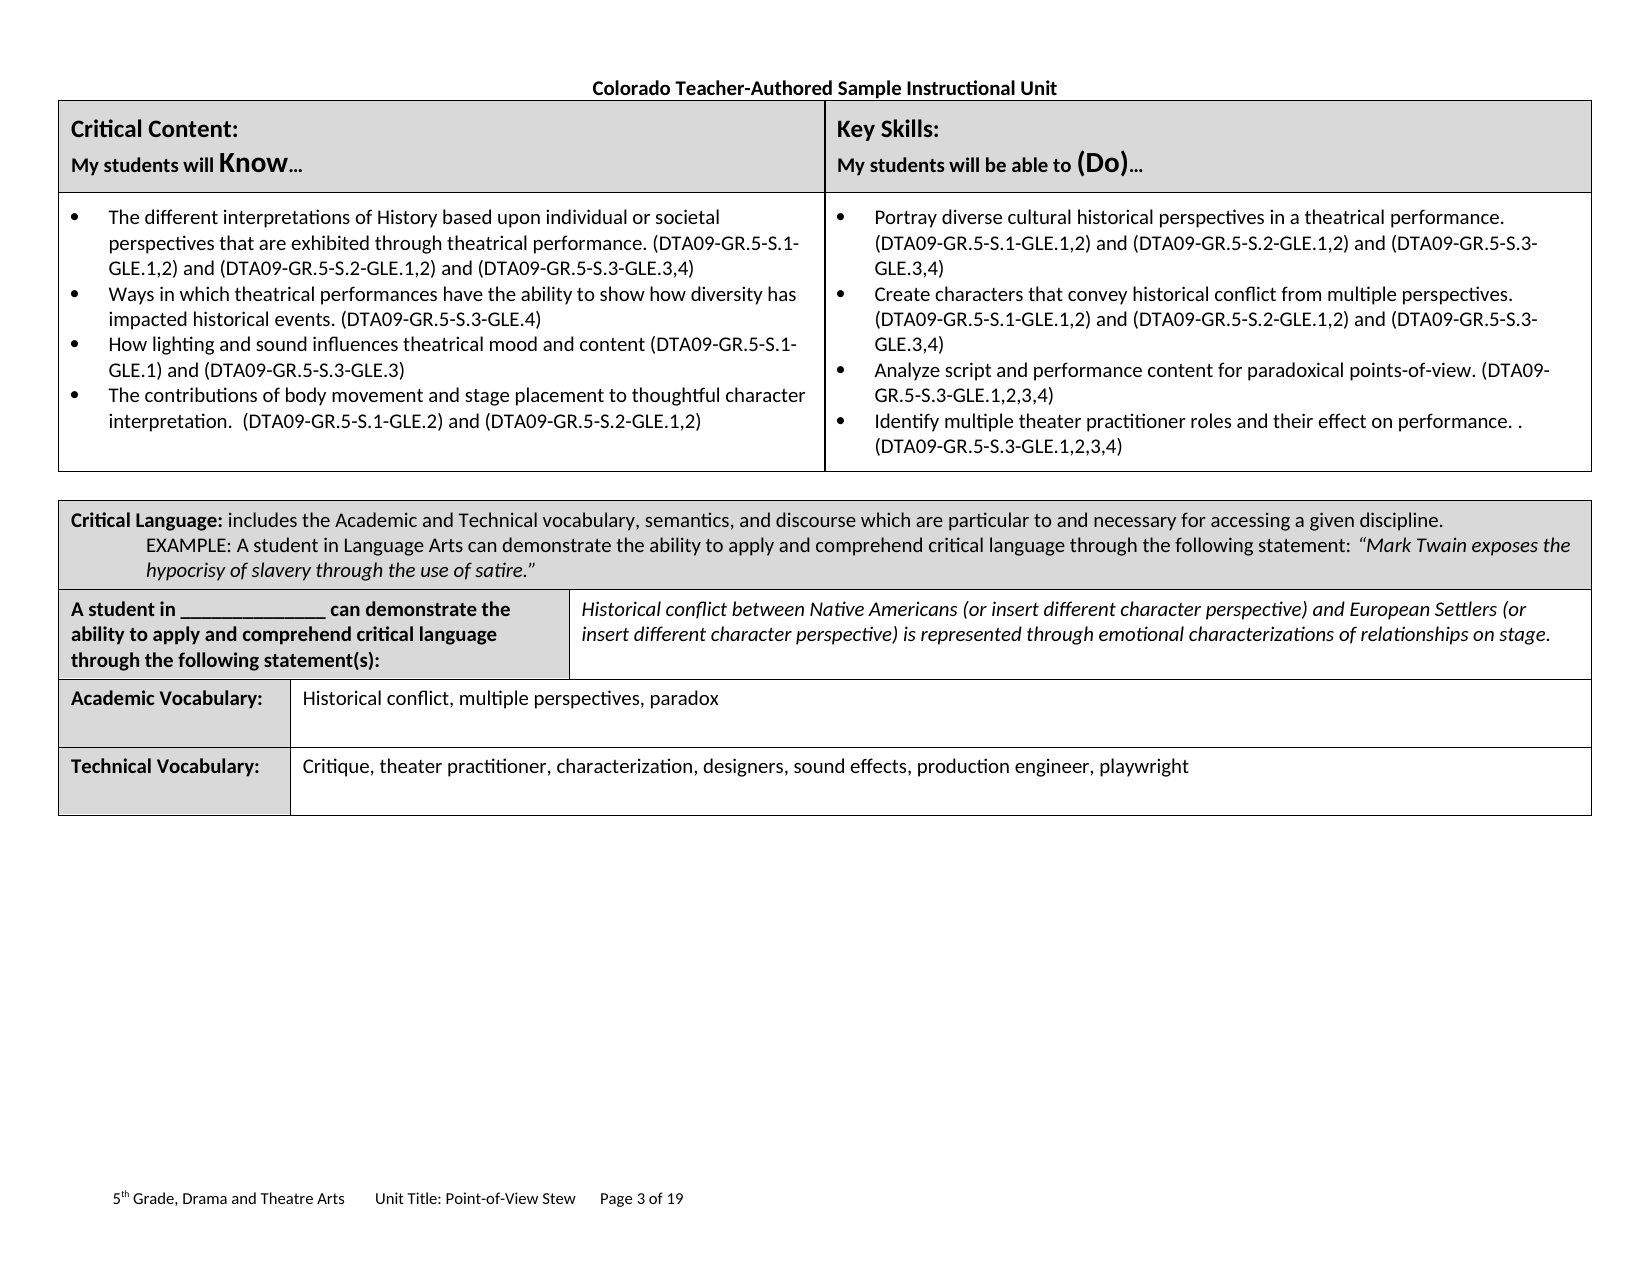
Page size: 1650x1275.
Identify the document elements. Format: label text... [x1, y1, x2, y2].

table_cell Technical Vocabulary: [59, 748, 290, 814]
table_cell The different interpretations of History based upon individual or societal perspectives that are exhibited through theatrical performance. (DTA09-GR.5-S.1-GLE.1,2) and (DTA09-GR.5-S.2-GLE.1,2) and (DTA09-GR.5-S.3-GLE.3,4) Ways in which theatrical performances have the ability to show how diversity has impacted historical events. (DTA09-GR.5-S.3-GLE.4) How lighting and sound influences theatrical mood and content (DTA09-GR.5-S.1-GLE.1) and (DTA09-GR.5-S.3-GLE.3) The contributions of body movement and stage placement to thoughtful character interpretation. (DTA09-GR.5-S.1-GLE.2) and (DTA09-GR.5-S.2-GLE.1,2) [59, 193, 824, 471]
table_cell Historical conflict between Native Americans (or insert different character perspective) and European Settlers (or insert different character perspective) is represented through emotional characterizations of relationships on stage. [570, 590, 1591, 678]
table_cell Academic Vocabulary: [59, 680, 290, 747]
table_header Critical Language: includes the Academic and Technical vocabulary, semantics, and discourse which are particular to and necessary for accessing a given discipline. EXAMPLE: A student in Language Arts can demonstrate the ability to apply and comprehend critical language through the following statement: “Mark Twain exposes the hypocrisy of slavery through the use of satire.” [59, 501, 1591, 589]
table_cell Portray diverse cultural historical perspectives in a theatrical performance. (DTA09-GR.5-S.1-GLE.1,2) and (DTA09-GR.5-S.2-GLE.1,2) and (DTA09-GR.5-S.3-GLE.3,4) Create characters that convey historical conflict from multiple perspectives. (DTA09-GR.5-S.1-GLE.1,2) and (DTA09-GR.5-S.2-GLE.1,2) and (DTA09-GR.5-S.3-GLE.3,4) Analyze script and performance content for paradoxical points-of-view. (DTA09-GR.5-S.3-GLE.1,2,3,4) Identify multiple theater practitioner roles and their effect on performance. . (DTA09-GR.5-S.3-GLE.1,2,3,4) [826, 193, 1591, 471]
table_cell A student in ______________ can demonstrate the ability to apply and comprehend critical language through the following statement(s): [59, 590, 569, 678]
table_header Critical Content: My students will Know… [59, 101, 824, 192]
table_cell Critique, theater practitioner, characterization, designers, sound effects, production engineer, playwright [291, 748, 1591, 814]
table_header Key Skills: My students will be able to (Do)… [826, 101, 1591, 192]
table_cell Historical conflict, multiple perspectives, paradox [291, 680, 1591, 747]
